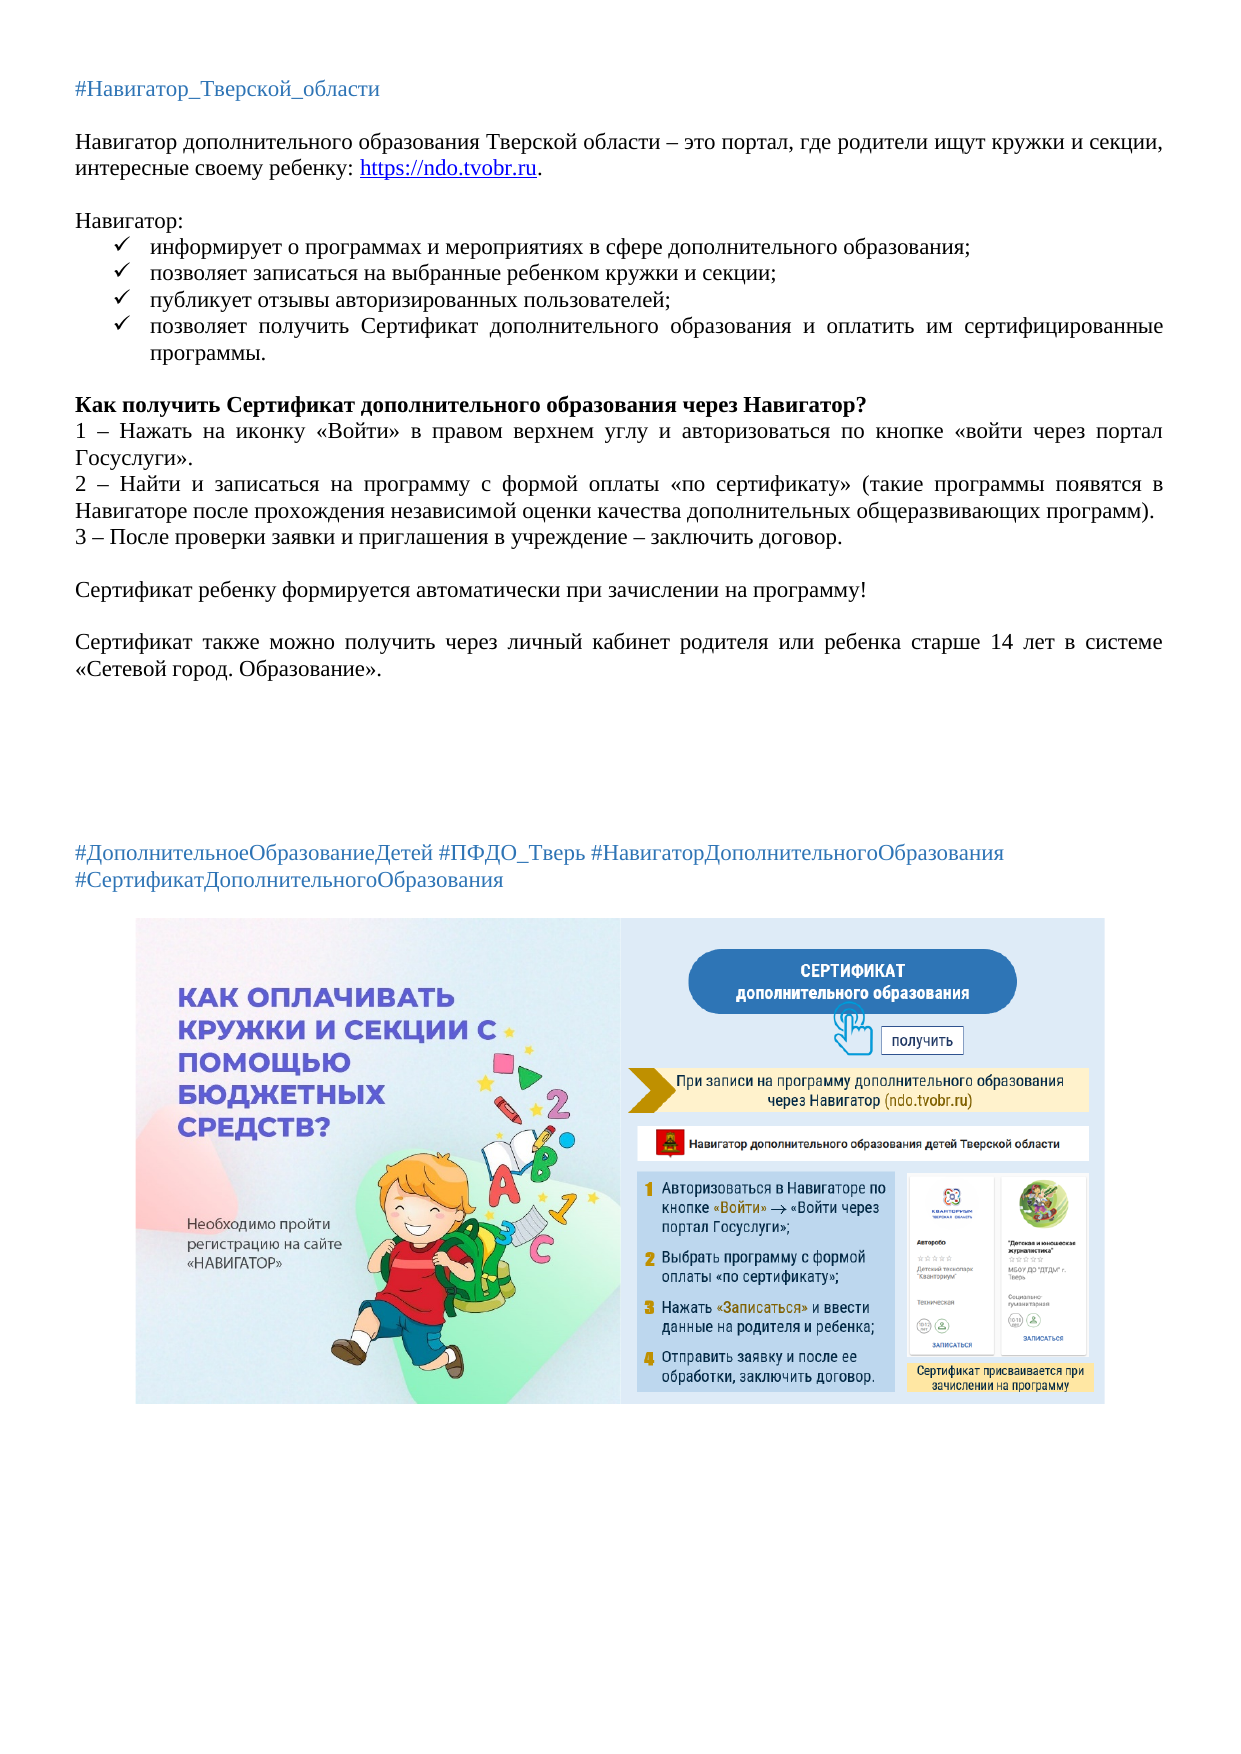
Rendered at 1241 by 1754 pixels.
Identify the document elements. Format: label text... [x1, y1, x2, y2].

text Сертификат ребенку формируется автоматически при зачислении на программу! [75, 576, 1165, 602]
text Сертификат также можно получить через личный кабинет родителя или ребенка старше 14 лет в системе «Сетевой город. Образование». [75, 628, 1165, 681]
list информирует о программах и мероприятиях в сфере дополнительного образования; [112, 233, 1165, 259]
text 1 – Нажать на иконку «Войти» в правом верхнем углу и авторизоваться по кнопке «войти через портал Госуслуги». [75, 418, 1165, 470]
text Навигатор дополнительного образования Тверской области – это портал, где родители ищут кружки и секции, интересные своему ребенку: https://ndo.tvobr.ru. [75, 128, 1165, 180]
list публикует отзывы авторизированных пользователей; [112, 286, 1165, 312]
text Как получить Сертификат дополнительного образования через Навигатор? [75, 391, 1165, 418]
list позволяет записаться на выбранные ребенком кружки и секции; [112, 259, 1165, 286]
text 3 – После проверки заявки и приглашения в учреждение – заключить договор. [75, 523, 1165, 549]
list позволяет получить Сертификат дополнительного образования и оплатить им сертифицированные программы. [112, 312, 1165, 365]
picture [135, 918, 1105, 1404]
text #Навигатор_Тверской_области [75, 75, 1165, 101]
text 2 – Найти и записаться на программу с формой оплаты «по сертификату» (такие программы появятся в Навигаторе после прохождения независимой оценки качества дополнительных общеразвивающих программ). [75, 470, 1165, 523]
text Навигатор: [75, 207, 1165, 233]
text #ДополнительноеОбразованиеДетей #ПФДО_Тверь #НавигаторДополнительногоОбразования #СертификатДополнительногоОбразования [75, 839, 1165, 892]
